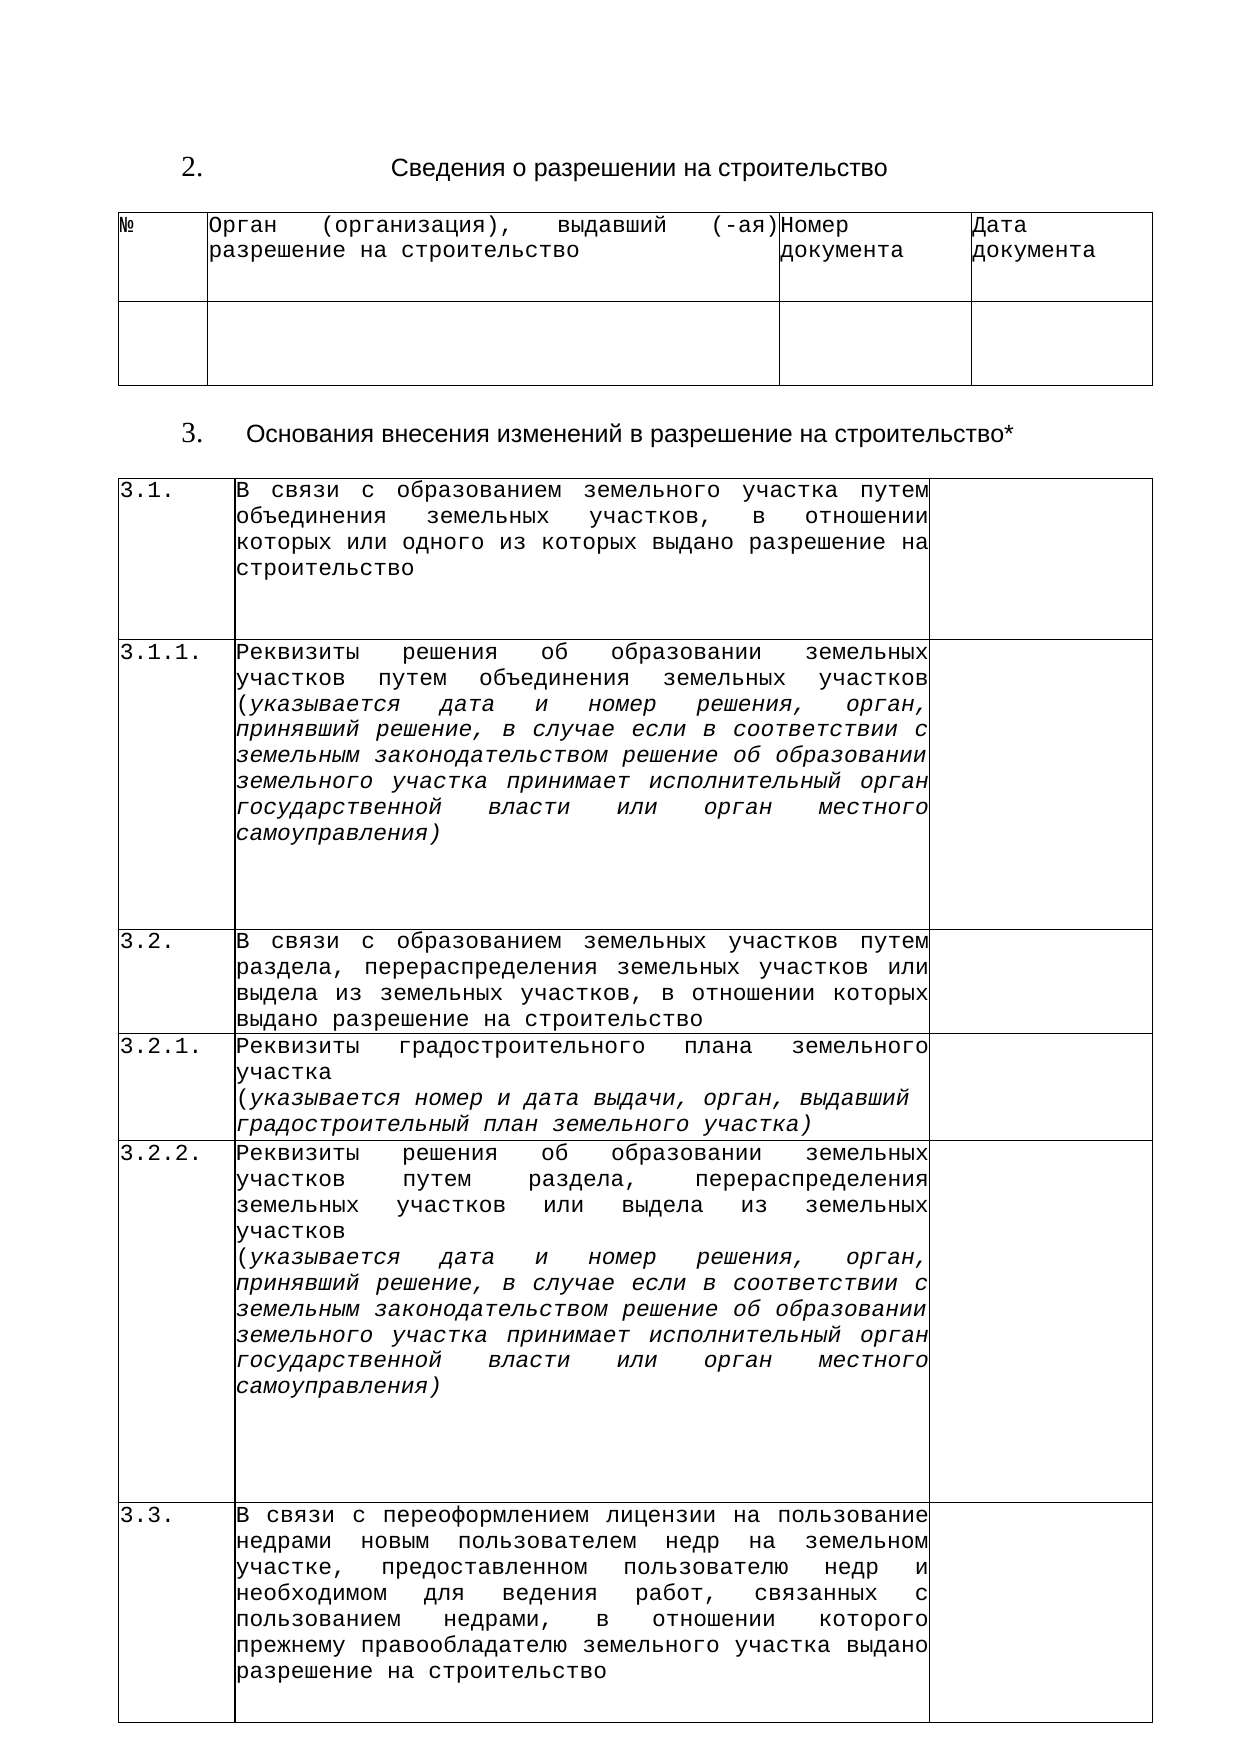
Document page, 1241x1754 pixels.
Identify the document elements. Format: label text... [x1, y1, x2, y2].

table_cell [119, 302, 207, 385]
table_cell [208, 302, 779, 385]
table_cell [930, 1503, 1152, 1722]
table_header [930, 479, 1152, 639]
table_cell Реквизиты решения об образовании земельных участков путем раздела, перераспределения земельных участков или выдела из земельных участков (указывается дата и номер решения, орган, принявший решение, в случае если в соответствии с земельным законодательством решение об образовании земельного участка принимает исполнительный орган государственной власти или орган местного самоуправления) [236, 1141, 929, 1502]
table_cell В связи с образованием земельных участков путем раздела, перераспределения земельных участков или выдела из земельных участков, в отношении которых выдано разрешение на строительство [236, 930, 929, 1033]
table_cell 3.2. [119, 930, 234, 1033]
table_header 3.1. [119, 479, 234, 639]
table_header Дата документа [972, 213, 1152, 301]
list Сведения о разрешении на строительство [106, 149, 1167, 183]
table_cell [930, 640, 1152, 928]
table_cell В связи с переоформлением лицензии на пользование недрами новым пользователем недр на земельном участке, предоставленном пользователю недр и необходимом для ведения работ, связанных с пользованием недрами, в отношении которого прежнему правообладателю земельного участка выдано разрешение на строительство [236, 1503, 929, 1722]
table_cell Реквизиты градостроительного плана земельного участка (указывается номер и дата выдачи, орган, выдавший градостроительный план земельного участка) [236, 1034, 929, 1140]
table_cell 3.3. [119, 1503, 234, 1722]
table_header № [119, 213, 207, 301]
table_cell [930, 930, 1152, 1033]
table_header Номер документа [780, 213, 971, 301]
table_cell 3.2.2. [119, 1141, 234, 1502]
table_cell Реквизиты решения об образовании земельных участков путем объединения земельных участков (указывается дата и номер решения, орган, принявший решение, в случае если в соответствии с земельным законодательством решение об образовании земельного участка принимает исполнительный орган государственной власти или орган местного самоуправления) [236, 640, 929, 928]
table_cell 3.2.1. [119, 1034, 234, 1140]
list Основания внесения изменений в разрешение на строительство* [106, 415, 1167, 449]
table_cell [930, 1034, 1152, 1140]
table_cell [930, 1141, 1152, 1502]
table_header Орган (организация), выдавший (-ая) разрешение на строительство [208, 213, 779, 301]
table_header В связи с образованием земельного участка путем объединения земельных участков, в отношении которых или одного из которых выдано разрешение на строительство [236, 479, 929, 639]
table_cell [972, 302, 1152, 385]
table_cell 3.1.1. [119, 640, 234, 928]
table_cell [780, 302, 971, 385]
